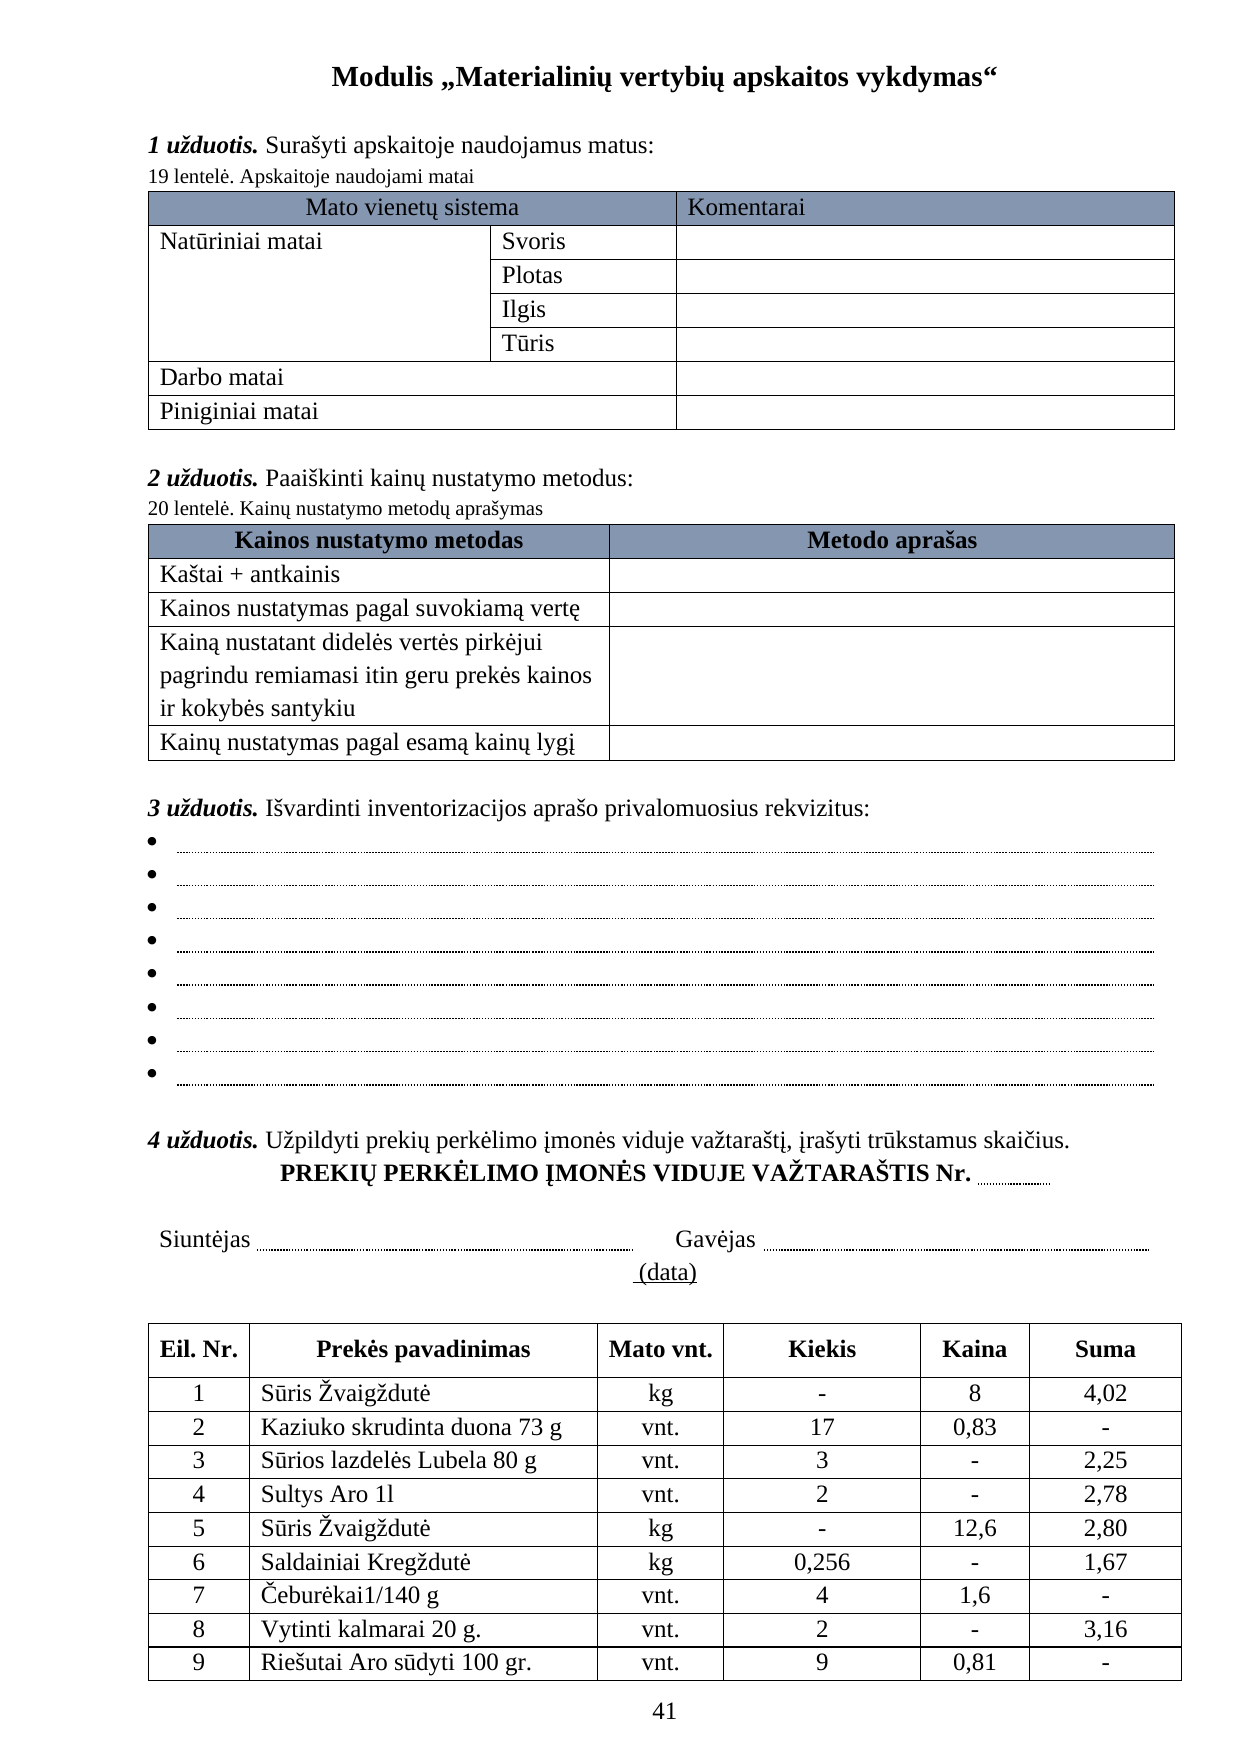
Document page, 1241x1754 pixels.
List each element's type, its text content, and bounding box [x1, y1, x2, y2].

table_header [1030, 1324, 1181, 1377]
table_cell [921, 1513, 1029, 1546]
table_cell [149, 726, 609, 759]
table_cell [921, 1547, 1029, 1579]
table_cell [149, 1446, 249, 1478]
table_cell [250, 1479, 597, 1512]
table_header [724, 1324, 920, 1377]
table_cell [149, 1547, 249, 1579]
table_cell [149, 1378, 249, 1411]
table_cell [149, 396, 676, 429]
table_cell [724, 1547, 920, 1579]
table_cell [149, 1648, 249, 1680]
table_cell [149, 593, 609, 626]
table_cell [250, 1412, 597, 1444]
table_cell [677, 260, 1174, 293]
text 4 užduotis. Užpildyti prekių perkėlimo įmonės viduje važtaraštį, įrašyti trūkstamus skaičius. [148, 1125, 1181, 1154]
text 19 lentelė. Apskaitoje naudojami matai [148, 164, 1181, 188]
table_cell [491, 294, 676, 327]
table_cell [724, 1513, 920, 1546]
text (data) [148, 1257, 1181, 1286]
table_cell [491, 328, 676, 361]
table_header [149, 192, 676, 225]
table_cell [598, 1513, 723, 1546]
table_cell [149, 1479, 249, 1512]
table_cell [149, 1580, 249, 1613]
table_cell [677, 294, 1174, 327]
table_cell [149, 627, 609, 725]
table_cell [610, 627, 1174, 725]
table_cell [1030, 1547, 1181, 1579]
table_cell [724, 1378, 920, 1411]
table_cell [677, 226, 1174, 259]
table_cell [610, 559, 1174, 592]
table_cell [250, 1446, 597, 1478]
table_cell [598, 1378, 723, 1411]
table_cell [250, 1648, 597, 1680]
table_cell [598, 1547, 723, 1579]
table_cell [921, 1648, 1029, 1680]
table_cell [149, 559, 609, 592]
text 1 užduotis. Surašyti apskaitoje naudojamus matus: [148, 131, 1181, 159]
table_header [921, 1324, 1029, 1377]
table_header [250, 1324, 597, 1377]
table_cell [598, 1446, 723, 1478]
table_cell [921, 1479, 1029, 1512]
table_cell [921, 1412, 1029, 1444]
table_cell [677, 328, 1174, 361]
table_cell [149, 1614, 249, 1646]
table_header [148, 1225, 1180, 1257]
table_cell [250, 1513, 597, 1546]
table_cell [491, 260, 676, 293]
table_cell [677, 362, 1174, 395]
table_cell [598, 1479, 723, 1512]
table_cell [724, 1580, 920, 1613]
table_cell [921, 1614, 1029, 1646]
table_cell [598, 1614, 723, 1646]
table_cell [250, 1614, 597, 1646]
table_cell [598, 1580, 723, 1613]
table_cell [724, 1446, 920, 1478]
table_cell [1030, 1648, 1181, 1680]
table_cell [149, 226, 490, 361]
text 20 lentelė. Kainų nustatymo metodų aprašymas [148, 496, 1181, 520]
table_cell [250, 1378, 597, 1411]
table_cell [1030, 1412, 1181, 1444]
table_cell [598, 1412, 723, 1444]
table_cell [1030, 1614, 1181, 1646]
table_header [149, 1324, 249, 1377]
text 3 užduotis. Išvardinti inventorizacijos aprašo privalomuosius rekvizitus: [148, 793, 1181, 822]
text PREKIŲ PERKĖLIMO ĮMONĖS VIDUJE VAŽTARAŠTIS Nr. [148, 1158, 1181, 1187]
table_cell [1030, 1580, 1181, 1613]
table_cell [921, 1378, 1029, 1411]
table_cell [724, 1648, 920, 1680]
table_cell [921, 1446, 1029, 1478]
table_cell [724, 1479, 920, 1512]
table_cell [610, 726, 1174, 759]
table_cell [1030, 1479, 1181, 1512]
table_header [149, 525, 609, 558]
text Modulis „Materialinių vertybių apskaitos vykdymas“ [148, 59, 1181, 93]
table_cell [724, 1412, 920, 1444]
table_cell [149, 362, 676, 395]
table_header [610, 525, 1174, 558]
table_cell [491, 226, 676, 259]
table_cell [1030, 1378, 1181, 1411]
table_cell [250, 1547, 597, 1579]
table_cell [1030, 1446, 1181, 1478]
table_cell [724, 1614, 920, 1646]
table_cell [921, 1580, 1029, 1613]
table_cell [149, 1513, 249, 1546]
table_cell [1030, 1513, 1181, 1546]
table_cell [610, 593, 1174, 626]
text 2 užduotis. Paaiškinti kainų nustatymo metodus: [148, 463, 1181, 492]
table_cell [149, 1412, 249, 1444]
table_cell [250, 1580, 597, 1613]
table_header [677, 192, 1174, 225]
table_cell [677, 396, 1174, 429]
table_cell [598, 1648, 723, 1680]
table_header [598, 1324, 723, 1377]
